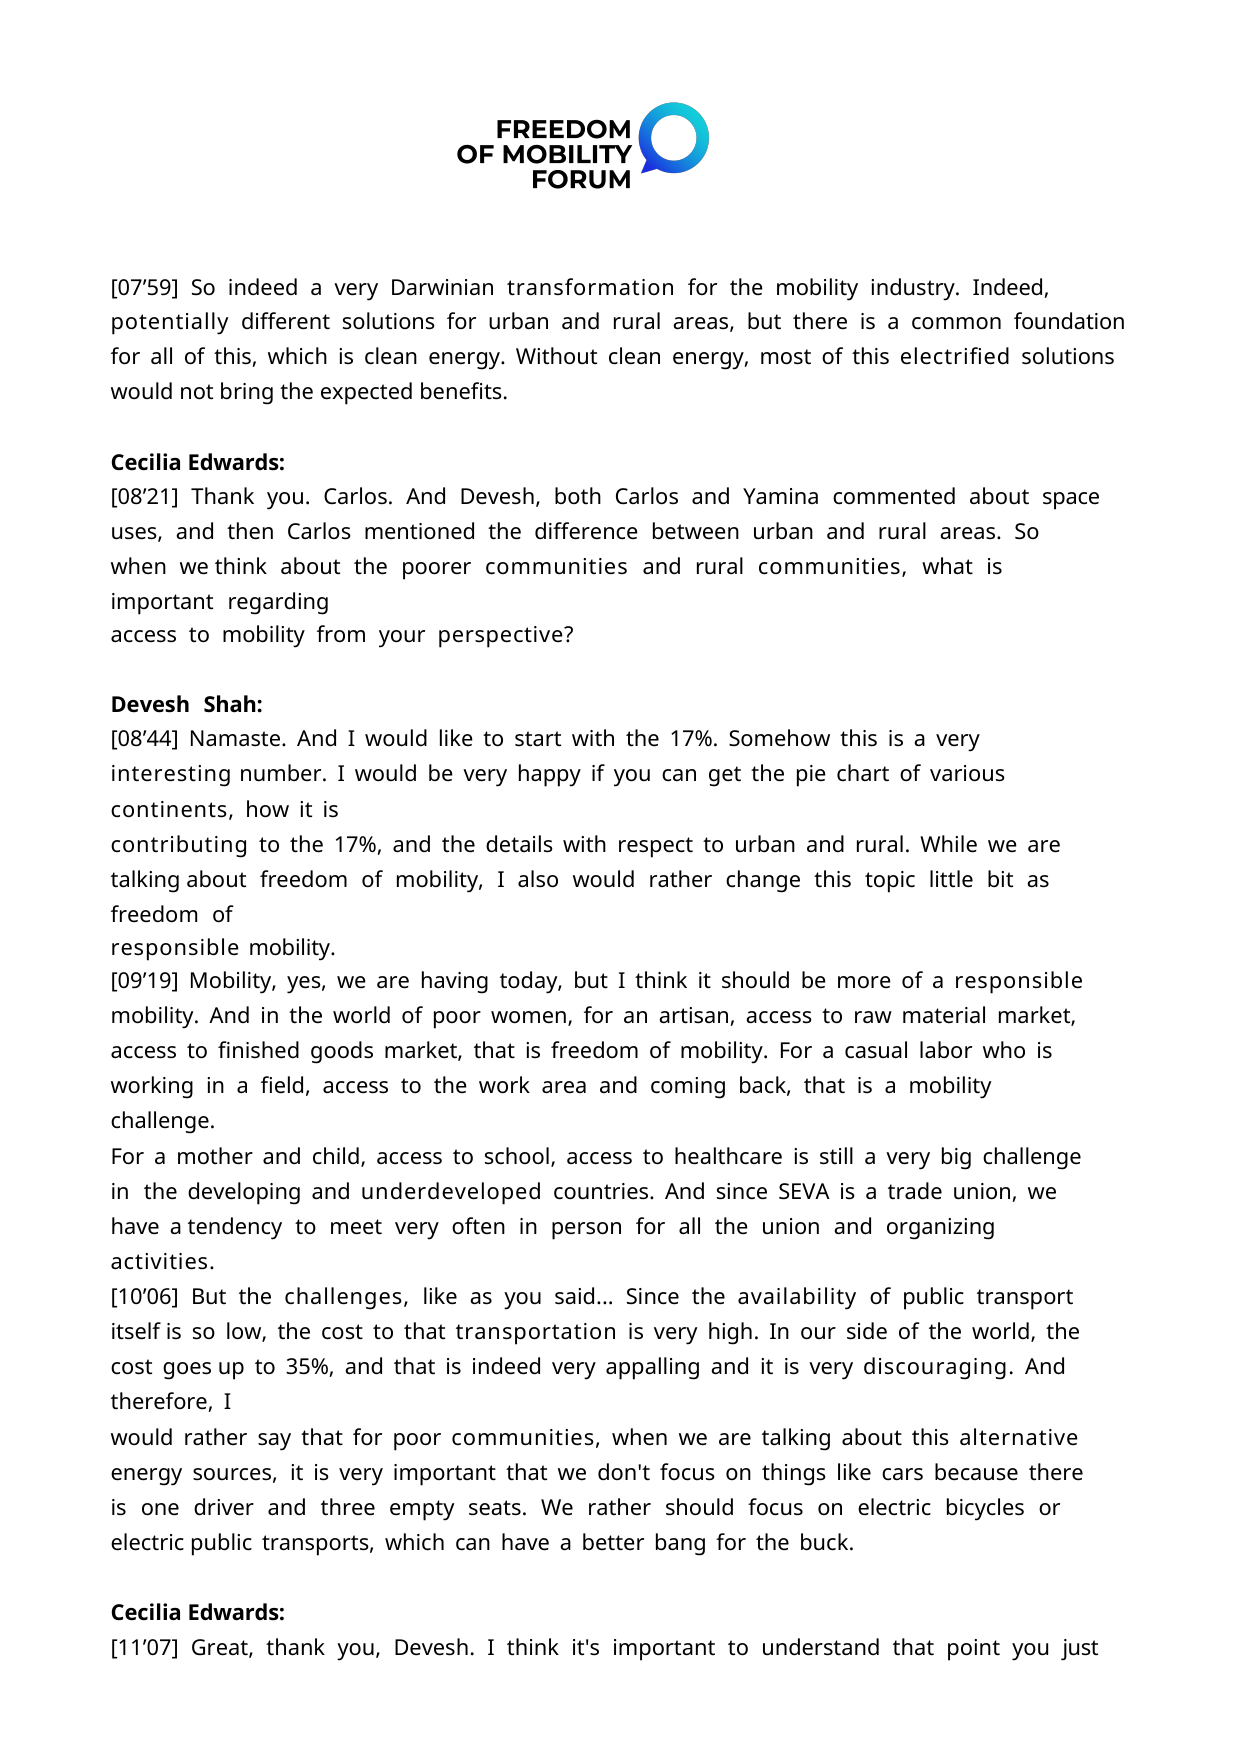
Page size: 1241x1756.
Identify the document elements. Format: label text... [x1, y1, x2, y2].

text potentially different solutions for urban and rural areas, but there is a common foundation [110, 306, 1126, 336]
text [10’06] But the challenges, like as you said... Since the availability of public transport itself is so low, the cost to that transportation is very high. In our side of the world, the cost goes up to 35%, and that is indeed very appalling and it is very discouraging. And therefore, I [110, 1281, 1114, 1416]
text for all of this, which is clean energy. Without clean energy, most of this electrified solutions would not bring the expected benefits. [110, 341, 1126, 406]
subtitle Cecilia Edwards: [110, 1597, 1126, 1627]
text would rather say that for poor communities, when we are talking about this alternative energy sources, it is very important that we don't focus on things like cars because there is one driver and three empty seats. We rather should focus on electric bicycles or electric public transports, which can have a better bang for the buck. [110, 1421, 1088, 1557]
text contributing to the 17%, and the details with respect to urban and rural. While we are talking about freedom of mobility, I also would rather change this topic little bit as freedom of [110, 829, 1126, 929]
subtitle Cecilia Edwards: [110, 447, 1126, 476]
text [08’21] Thank you. Carlos. And Devesh, both Carlos and Yamina commented about space [110, 481, 1126, 511]
text uses, and then Carlos mentioned the difference between urban and rural areas. So when we think about the poorer communities and rural communities, what is important regarding [110, 516, 1108, 616]
text [09’19] Mobility, yes, we are having today, but I think it should be more of a responsible mobility. And in the world of poor women, for an artisan, access to raw material market, access to finished goods market, that is freedom of mobility. For a casual labor who is working in a field, access to the work area and coming back, that is a mobility challenge. [110, 965, 1088, 1135]
picture [429, 75, 737, 229]
text [08’44] Namaste. And I would like to start with the 17%. Somehow this is a very interesting number. I would be very happy if you can get the pie chart of various continents, how it is [110, 723, 1108, 823]
text access to mobility from your perspective? [110, 621, 1126, 648]
text [11’07] Great, thank you, Devesh. I think it's important to understand that point you just [110, 1632, 1126, 1661]
text For a mother and child, access to school, access to healthcare is still a very big challenge in the developing and underdeveloped countries. And since SEVA is a trade union, we have a tendency to meet very often in person for all the union and organizing activities. [110, 1141, 1088, 1276]
subtitle Devesh Shah: [110, 688, 1126, 718]
text responsible mobility. [110, 934, 1126, 960]
text [07’59] So indeed a very Darwinian transformation for the mobility industry. Indeed, [110, 272, 1126, 301]
